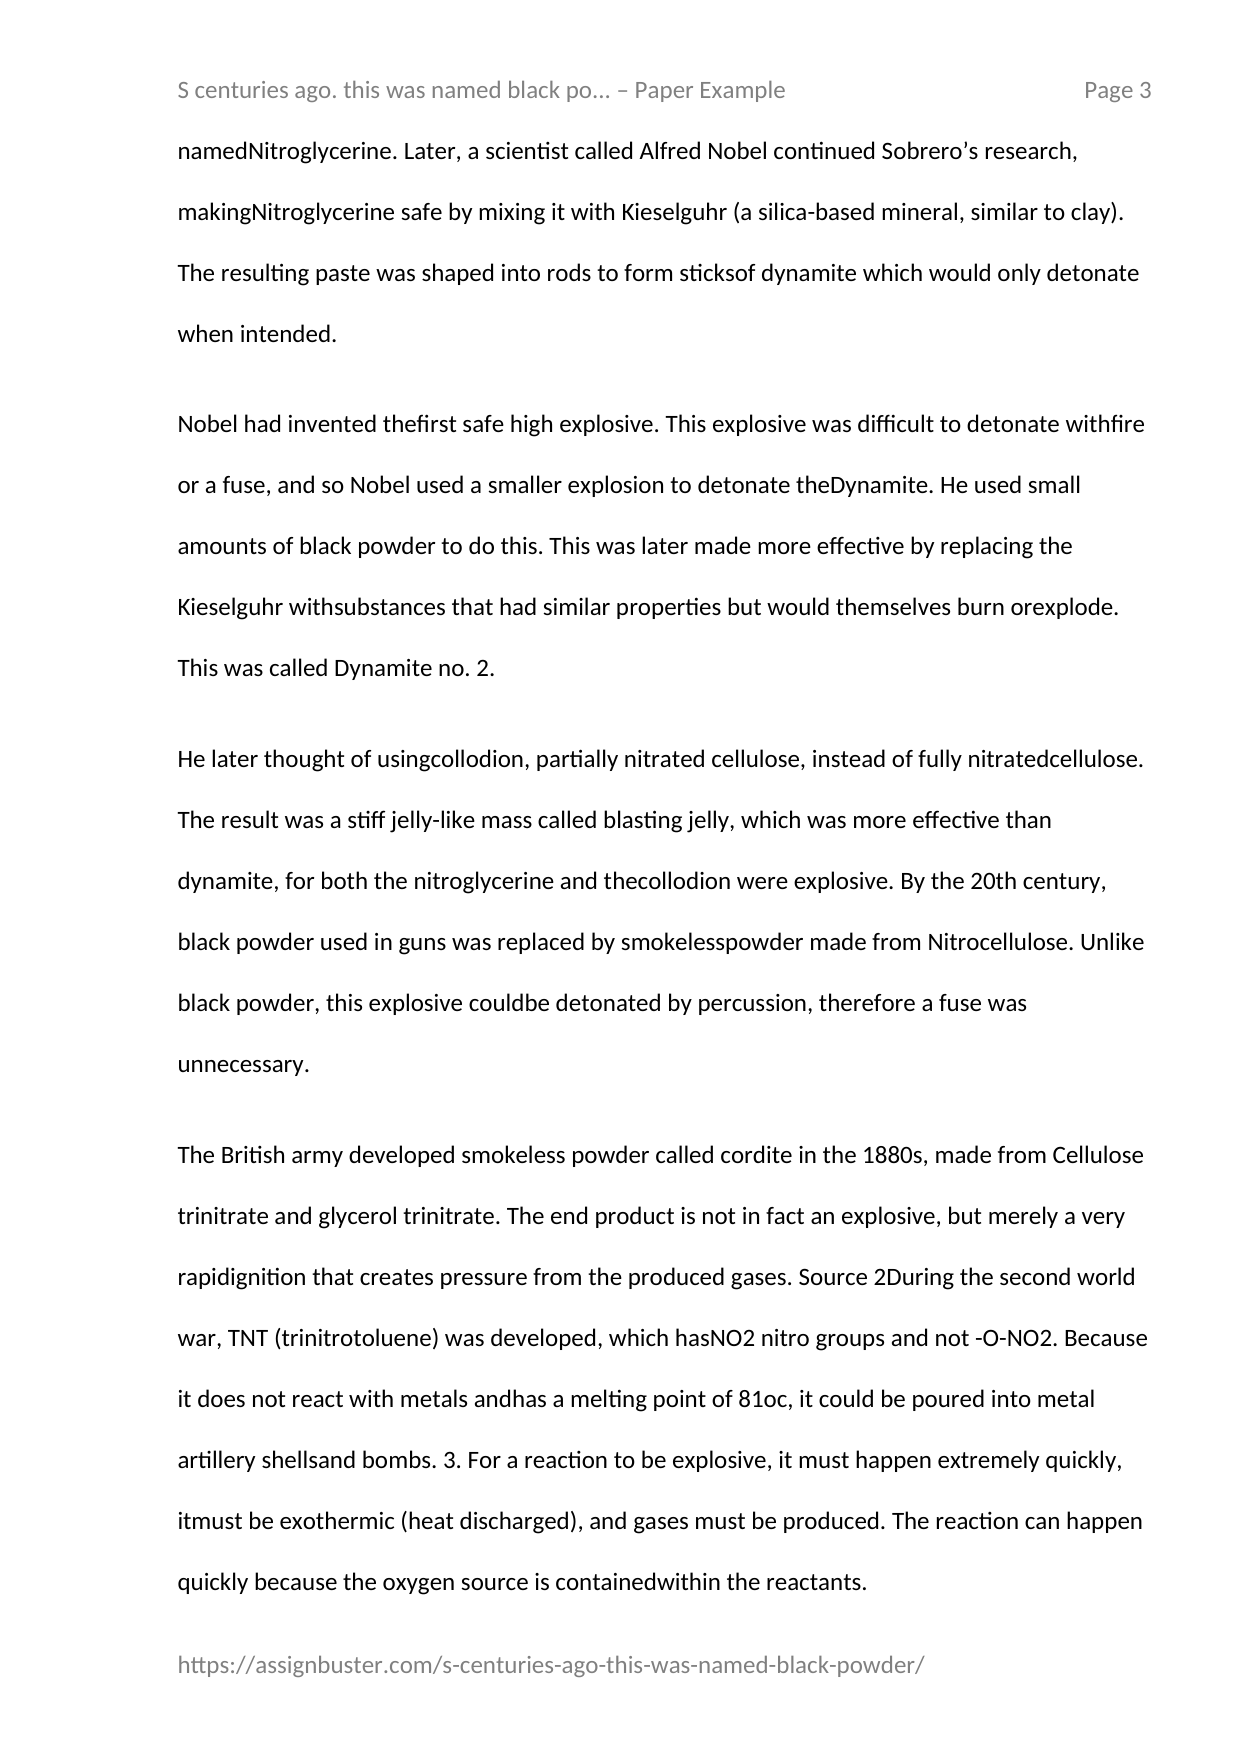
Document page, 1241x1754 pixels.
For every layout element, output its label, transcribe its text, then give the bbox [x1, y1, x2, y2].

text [177, 135, 1152, 348]
text The British army developed smokeless powder called cordite in the 1880s, made from Cellulose trinitrate and glycerol trinitrate. The end product is not in fact an explosive, but merely a very rapidignition that creates pressure from the produced gases. Source 2During the second world war, TNT (trinitrotoluene) was developed, which hasNO2 nitro groups and not -O-NO2. Because it does not react with metals andhas a melting point of 81oc, it could be poured into metal artillery shellsand bombs. 3. For a reaction to be explosive, it must happen extremely quickly, itmust be exothermic (heat discharged), and gases must be produced. The reaction can happen quickly because the oxygen source is containedwithin the reactants. [177, 1139, 1152, 1597]
text He later thought of usingcollodion, partially nitrated cellulose, instead of fully nitratedcellulose. The result was a stiff jelly-like mass called blasting jelly, which was more effective than dynamite, for both the nitroglycerine and thecollodion were explosive. By the 20th century, black powder used in guns was replaced by smokelesspowder made from Nitrocellulose. Unlike black powder, this explosive couldbe detonated by percussion, therefore a fuse was unnecessary. [177, 743, 1152, 1079]
text Nobel had invented thefirst safe high explosive. This explosive was difficult to detonate withfire or a fuse, and so Nobel used a smaller explosion to detonate theDynamite. He used small amounts of black powder to do this. This was later made more effective by replacing the Kieselguhr withsubstances that had similar properties but would themselves burn orexplode. This was called Dynamite no. 2. [177, 408, 1152, 683]
